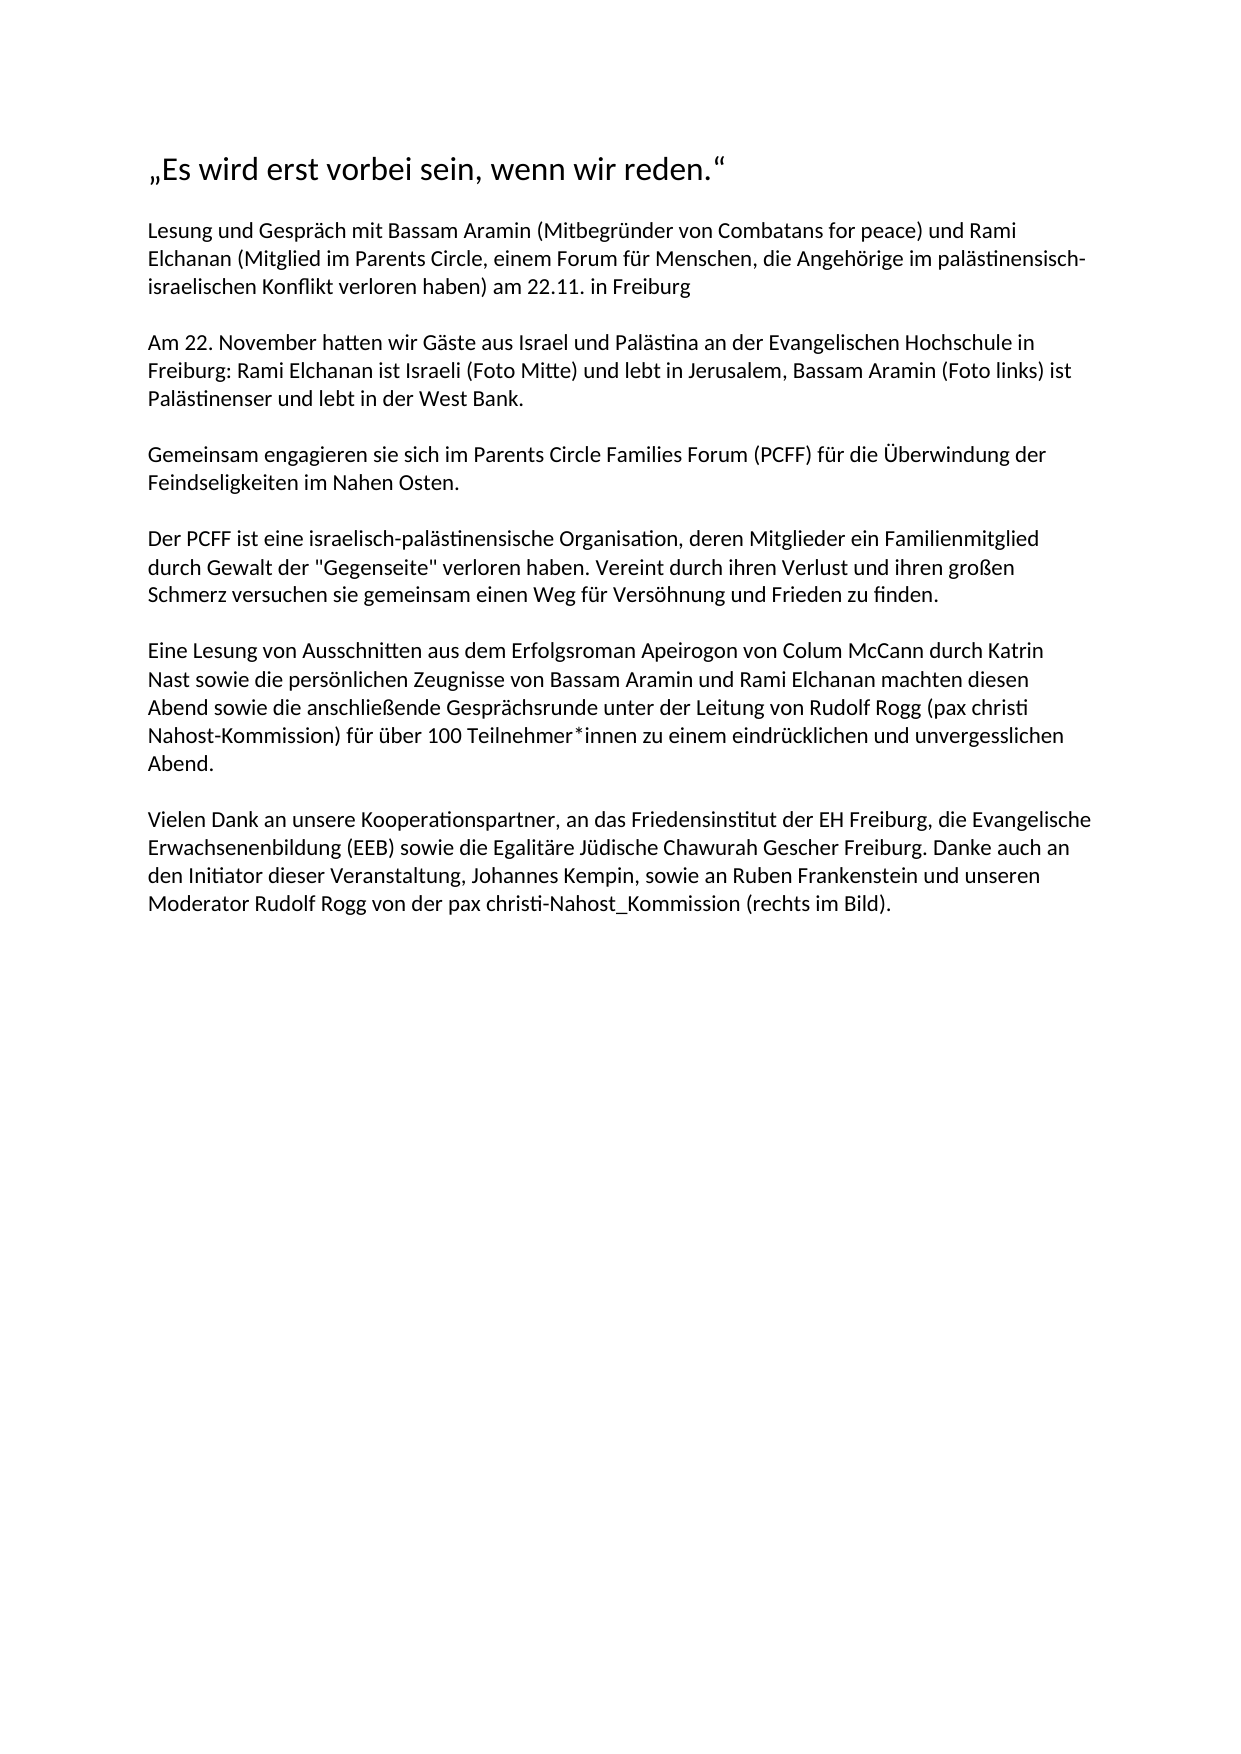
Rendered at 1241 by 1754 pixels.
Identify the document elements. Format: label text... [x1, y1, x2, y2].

text Eine Lesung von Ausschnitten aus dem Erfolgsroman Apeirogon von Colum McCann durch Katrin Nast sowie die persönlichen Zeugnisse von Bassam Aramin und Rami Elchanan machten diesen Abend sowie die anschließende Gesprächsrunde unter der Leitung von Rudolf Rogg (pax christi Nahost-Kommission) für über 100 Teilnehmer*innen zu einem eindrücklichen und unvergesslichen Abend. [148, 637, 1093, 777]
text Am 22. November hatten wir Gäste aus Israel und Palästina an der Evangelischen Hochschule in Freiburg: Rami Elchanan ist Israeli (Foto Mitte) und lebt in Jerusalem, Bassam Aramin (Foto links) ist Palästinenser und lebt in der West Bank. [148, 328, 1093, 412]
text „Es wird erst vorbei sein, wenn wir reden.“ [148, 148, 1093, 188]
text Der PCFF ist eine israelisch-palästinensische Organisation, deren Mitglieder ein Familienmitglied durch Gewalt der "Gegenseite" verloren haben. Vereint durch ihren Verlust und ihren großen Schmerz versuchen sie gemeinsam einen Weg für Versöhnung und Frieden zu finden. [148, 524, 1093, 609]
text Lesung und Gespräch mit Bassam Aramin (Mitbegründer von Combatans for peace) und Rami Elchanan (Mitglied im Parents Circle, einem Forum für Menschen, die Angehörige im palästinensisch-israelischen Konflikt verloren haben) am 22.11. in Freiburg [148, 216, 1093, 300]
text Gemeinsam engagieren sie sich im Parents Circle Families Forum (PCFF) für die Überwindung der Feindseligkeiten im Nahen Osten. [148, 441, 1093, 497]
text Vielen Dank an unsere Kooperationspartner, an das Friedensinstitut der EH Freiburg, die Evangelische Erwachsenenbildung (EEB) sowie die Egalitäre Jüdische Chawurah Gescher Freiburg. Danke auch an den Initiator dieser Veranstaltung, Johannes Kempin, sowie an Ruben Frankenstein und unseren Moderator Rudolf Rogg von der pax christi-Nahost_Kommission (rechts im Bild). [148, 805, 1093, 917]
